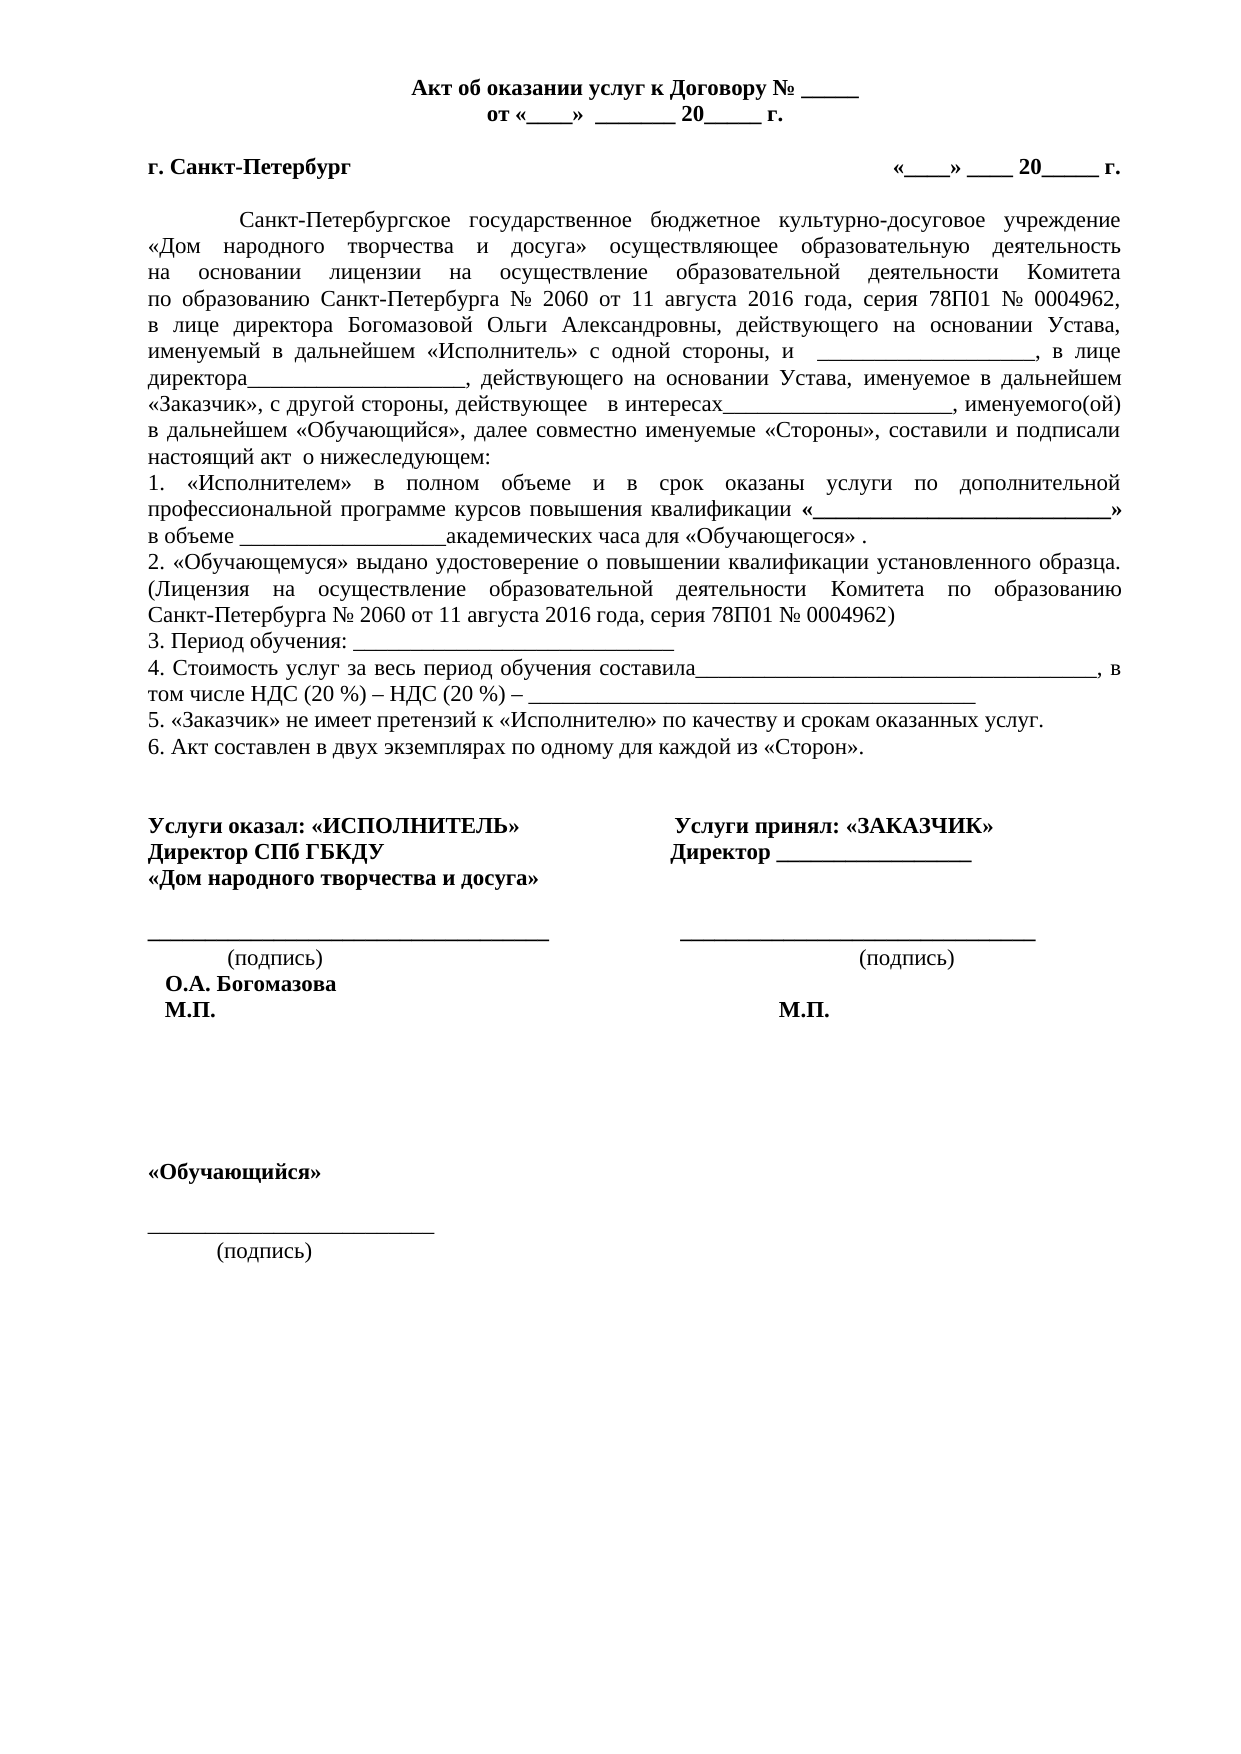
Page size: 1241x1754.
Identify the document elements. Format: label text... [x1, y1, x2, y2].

text ___________________________________ _______________________________ (подпись) (подпись) [148, 917, 1122, 970]
text Услуги оказал: «ИСПОЛНИТЕЛЬ» Услуги принял: «ЗАКАЗЧИК» [148, 812, 1122, 838]
text О.А. Богомазова [148, 970, 1122, 996]
text «Дом народного творчества и досуга» [148, 864, 1122, 891]
text 6. Акт составлен в двух экземплярах по одному для каждой из «Сторон». [148, 733, 1122, 759]
text Санкт-Петербургское государственное бюджетное культурно-досуговое учреждение «Дом народного творчества и досуга» осуществляющее образовательную деятельность на основании лицензии на осуществление образовательной деятельности Комитета по образованию Санкт-Петербурга № 2060 от 11 августа 2016 года, серия 78П01 № 0004962, в лице директора Богомазовой Ольги Александровны, действующего на основании Устава, именуемый в дальнейшем «Исполнитель» с одной стороны, и ___________________, в лице директора___________________, действующего на основании Устава, именуемое в дальнейшем «Заказчик», с другой стороны, действующее в интересах____________________, именуемого(ой) в дальнейшем «Обучающийся», далее совместно именуемые «Стороны», составили и подписали настоящий акт о нижеследующем: [148, 206, 1122, 469]
text «Обучающийся» [148, 1158, 1122, 1184]
text Директор СПб ГБКДУ Директор _________________ [148, 838, 1122, 864]
text Акт об оказании услуг к Договору № _____ от «____» _______ 20_____ г. [148, 74, 1122, 127]
text 4. Стоимость услуг за весь период обучения составила___________________________________, в том числе НДС (20 %) – НДС (20 %) – _______________________________________ [148, 654, 1122, 706]
text (подпись) [148, 1237, 1122, 1263]
text 3. Период обучения: ____________________________ [148, 627, 1122, 654]
text М.П. М.П. [148, 996, 1122, 1023]
text 1. «Исполнителем» в полном объеме и в срок оказаны услуги по дополнительной профессиональной программе курсов повышения квалификации «__________________________» в объеме __________________академических часа для «Обучающегося» . [148, 469, 1122, 548]
text г. Санкт-Петербург «____» ____ 20_____ г. [148, 153, 1122, 179]
text _________________________ [148, 1210, 1122, 1237]
text 2. «Обучающемуся» выдано удостоверение о повышении квалификации установленного образца. (Лицензия на осуществление образовательной деятельности Комитета по образованию Санкт-Петербурга № 2060 от 11 августа 2016 года, серия 78П01 № 0004962) [148, 548, 1122, 627]
text 5. «Заказчик» не имеет претензий к «Исполнителю» по качеству и срокам оказанных услуг. [148, 706, 1122, 733]
